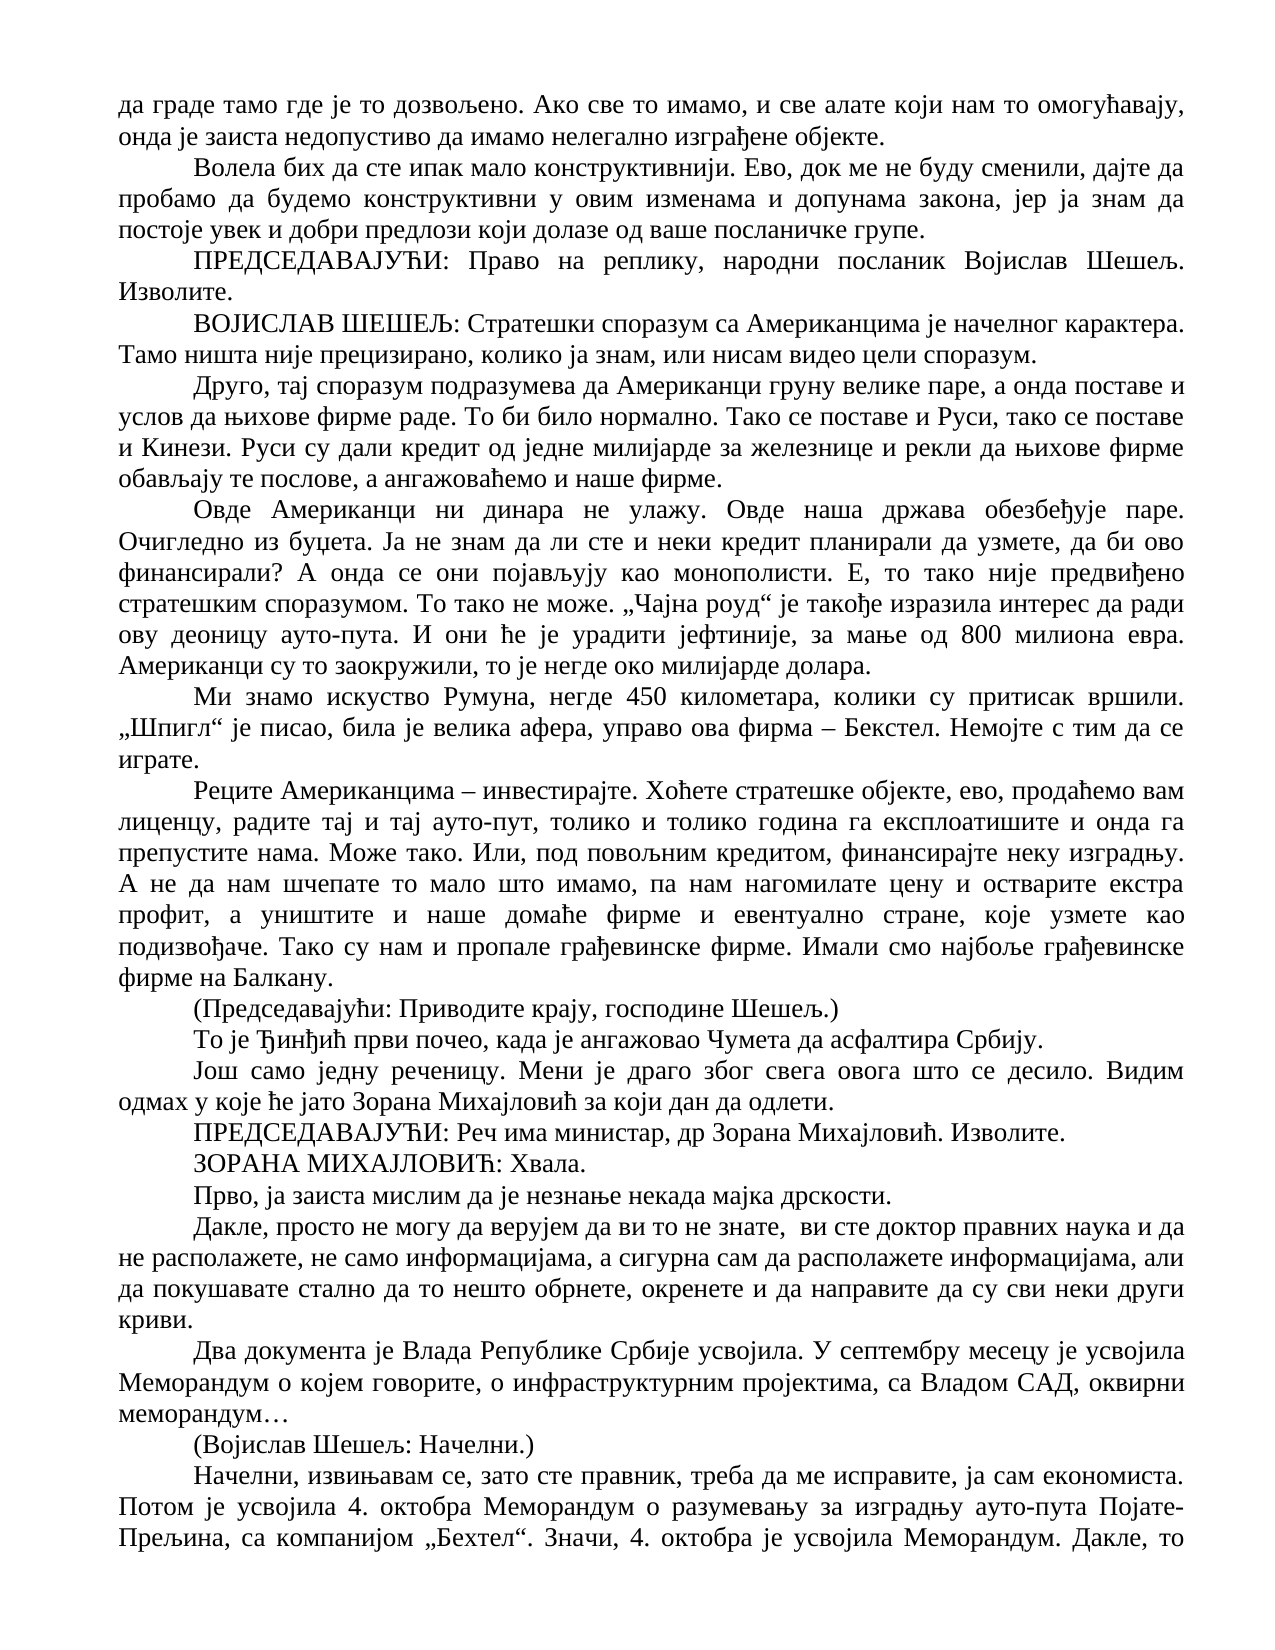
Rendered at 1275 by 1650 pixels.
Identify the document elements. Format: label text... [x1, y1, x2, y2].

text ЗОРАНА МИХАЈЛОВИЋ: Хвала. [118, 1148, 1186, 1179]
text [118, 1459, 1186, 1552]
text (Председавајући: Приводите крају, господине Шешељ.) [118, 992, 1186, 1023]
text Волела бих да сте ипак мало конструктивнији. Ево, док ме не буду сменили, дајте да пробамо да будемо конструктивни у овим изменама и допунама закона, јер ја знам да постоје увек и добри предлози који долазе од ваше посланичке групе. [118, 151, 1186, 244]
text Два документа је Влада Републике Србије усвојила. У септембру месецу је усвојила Меморандум о којем говорите, о инфраструктурним пројектима, са Владом САД, оквирни меморандум… [118, 1334, 1186, 1428]
text Друго, тај споразум подразумева да Американци груну велике паре, а онда поставе и услов да њихове фирме раде. То би било нормално. Тако се поставе и Руси, тако се поставе и Кинези. Руси су дали кредит од једне милијарде за железнице и рекли да њихове фирме обављају те послове, а ангажоваћемо и наше фирме. [118, 369, 1186, 493]
text Овде Американци ни динара не улажу. Овде наша држава обезбеђује паре. Очигледно из буџета. Ја не знам да ли сте и неки кредит планирали да узмете, да би ово финансирали? А онда се они појављују као монополисти. Е, то тако није предвиђено стратешким споразумом. То тако не може. „Чајна роуд“ је такође изразила интерес да ради ову деоницу ауто-пута. И они ће је урадити јефтиније, за мање од 800 милиона евра. Американци су то заокружили, то је негде око милијарде долара. [118, 493, 1186, 680]
text ВОЈИСЛАВ ШЕШЕЉ: Стратешки споразум са Американцима је начелног карактера. Тамо ништа није прецизирано, колико ја знам, или нисам видео цели споразум. [118, 307, 1186, 369]
text ПРЕДСЕДАВАЈУЋИ: Право на реплику, народни посланик Војислав Шешељ. Изволите. [118, 244, 1186, 307]
text Дакле, просто не могу да верујем да ви то не знате, ви сте доктор правних наука и да не располажете, не само информацијама, а сигурна сам да располажете информацијама, али да покушавате стално да то нешто обрнете, окренете и да направите да су сви неки други криви. [118, 1210, 1186, 1334]
text Још само једну реченицу. Мени је драго због свега овога што се десило. Видим одмах у које ће јато Зорана Михајловић за који дан да одлети. [118, 1054, 1186, 1116]
text Реците Американцима – инвестирајте. Хоћете стратешке објекте, ево, продаћемо вам лиценцу, радите тај и тај ауто-пут, толико и толико година га експлоатишите и онда га препустите нама. Може тако. Или, под повољним кредитом, финансирајте неку изградњу. А не да нам шчепате то мало што имамо, па нам нагомилате цену и остварите екстра профит, а уништите и наше домаће фирме и евентуално стране, које узмете као подизвођаче. Тако су нам и пропале грађевинске фирме. Имали смо најбоље грађевинске фирме на Балкану. [118, 774, 1186, 992]
text (Војислав Шешељ: Начелни.) [118, 1428, 1186, 1459]
text Ми знамо искуство Румуна, негде 450 километара, колики су притисак вршили. „Шпигл“ је писао, била је велика афера, управо ова фирма – Бекстел. Немојте с тим да се играте. [118, 680, 1186, 774]
text То је Ђинђић први почео, када је ангажовао Чумета да асфалтира Србију. [118, 1023, 1186, 1054]
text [118, 89, 1186, 151]
text Прво, ја заиста мислим да је незнање некада мајка дрскости. [118, 1179, 1186, 1210]
text ПРЕДСЕДАВАЈУЋИ: Реч има министар, др Зорана Михајловић. Изволите. [118, 1116, 1186, 1148]
